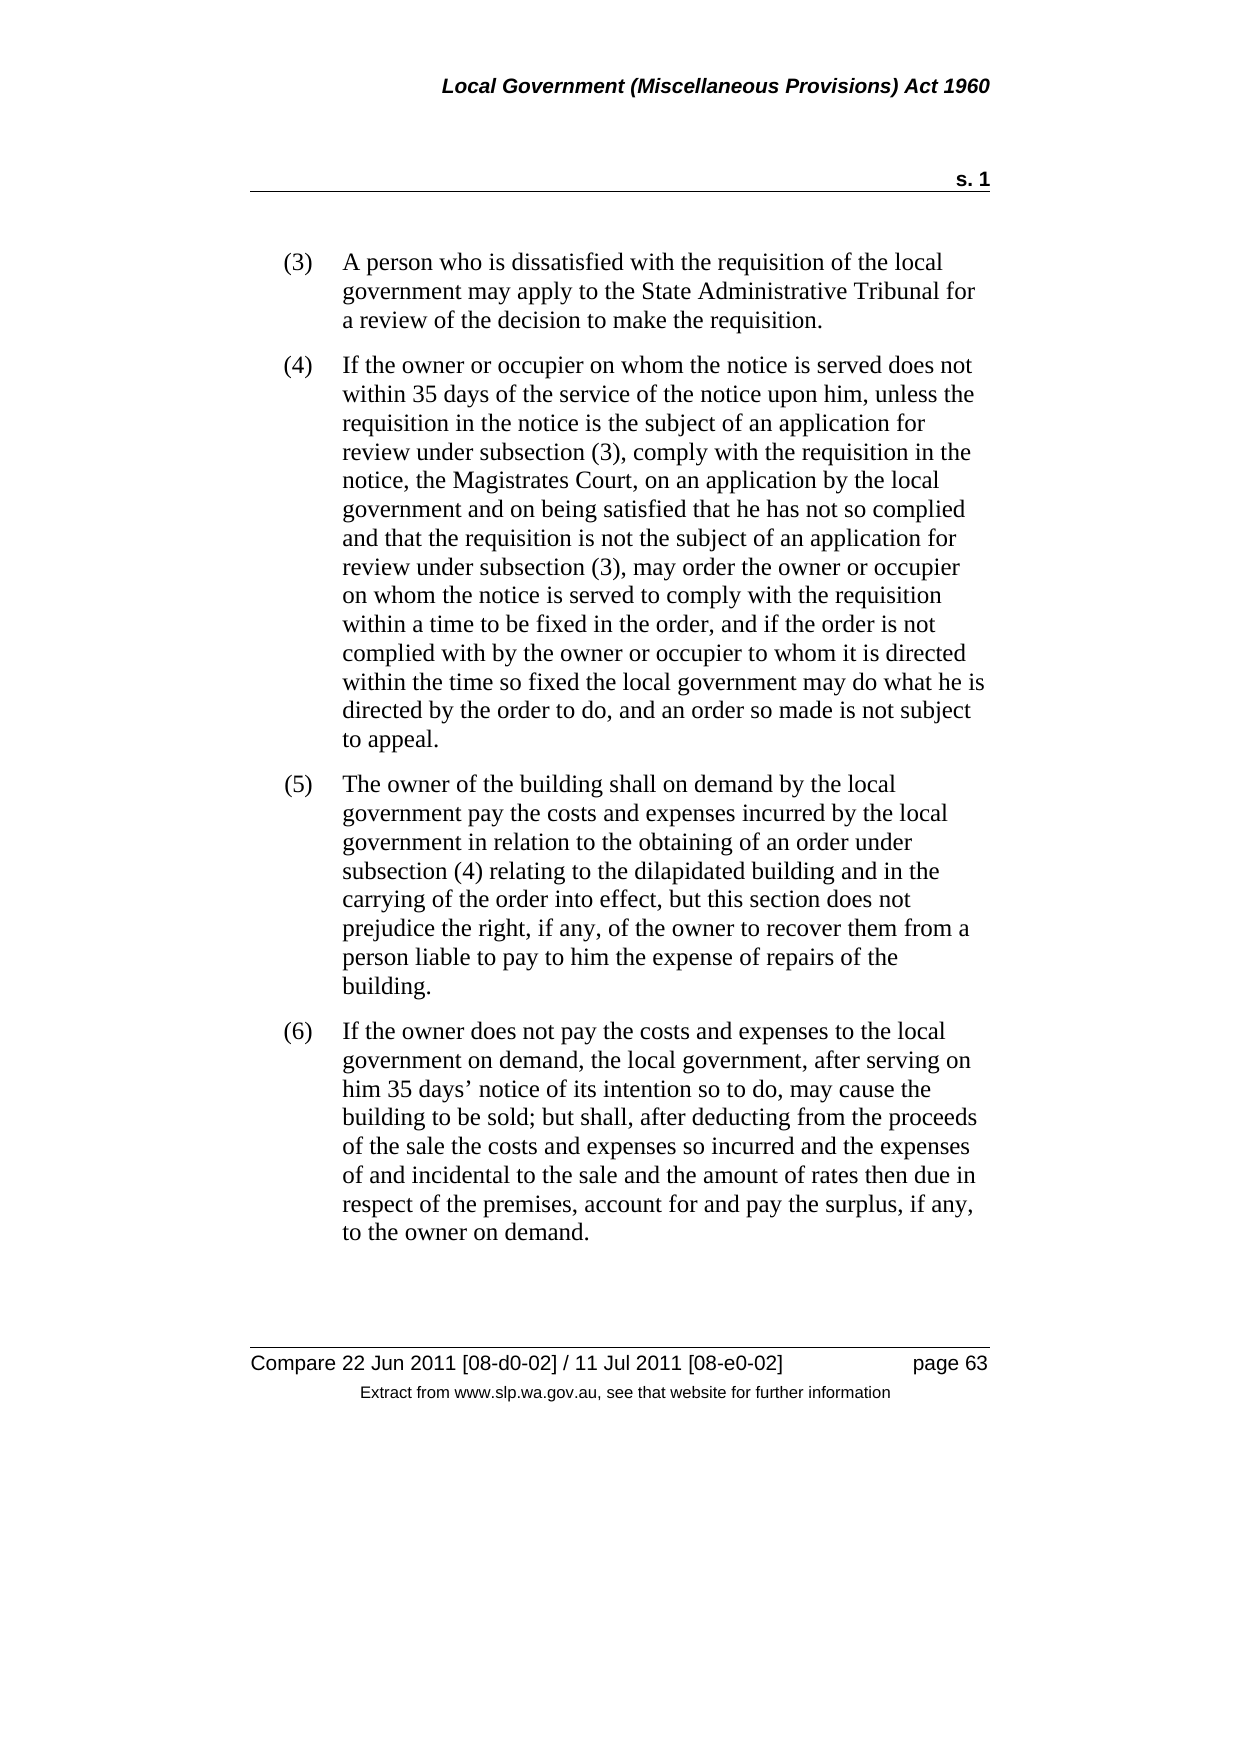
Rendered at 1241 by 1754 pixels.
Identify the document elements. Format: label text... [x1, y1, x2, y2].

text (5) The owner of the building shall on demand by the local government pay the costs and expenses incurred by the local government in relation to the obtaining of an order under subsection (4) relating to the dilapidated building and in the carrying of the order into effect, but this section does not prejudice the right, if any, of the owner to recover them from a person liable to pay to him the expense of repairs of the building. [250, 769, 990, 999]
text (3) A person who is dissatisfied with the requisition of the local government may apply to the State Administrative Tribunal for a review of the decision to make the requisition. [250, 247, 990, 334]
text (6) If the owner does not pay the costs and expenses to the local government on demand, the local government, after serving on him 35 days’ notice of its intention so to do, may cause the building to be sold; but shall, after deducting from the proceeds of the sale the costs and expenses so incurred and the expenses of and incidental to the sale and the amount of rates then due in respect of the premises, account for and pay the surplus, if any, to the owner on demand. [250, 1016, 990, 1246]
text (4) If the owner or occupier on whom the notice is served does not within 35 days of the service of the notice upon him, unless the requisition in the notice is the subject of an application for review under subsection (3), comply with the requisition in the notice, the Magistrates Court, on an application by the local government and on being satisfied that he has not so complied and that the requisition is not the subject of an application for review under subsection (3), may order the owner or occupier on whom the notice is served to comply with the requisition within a time to be fixed in the order, and if the order is not complied with by the owner or occupier to whom it is directed within the time so fixed the local government may do what he is directed by the order to do, and an order so made is not subject to appeal. [250, 350, 990, 753]
